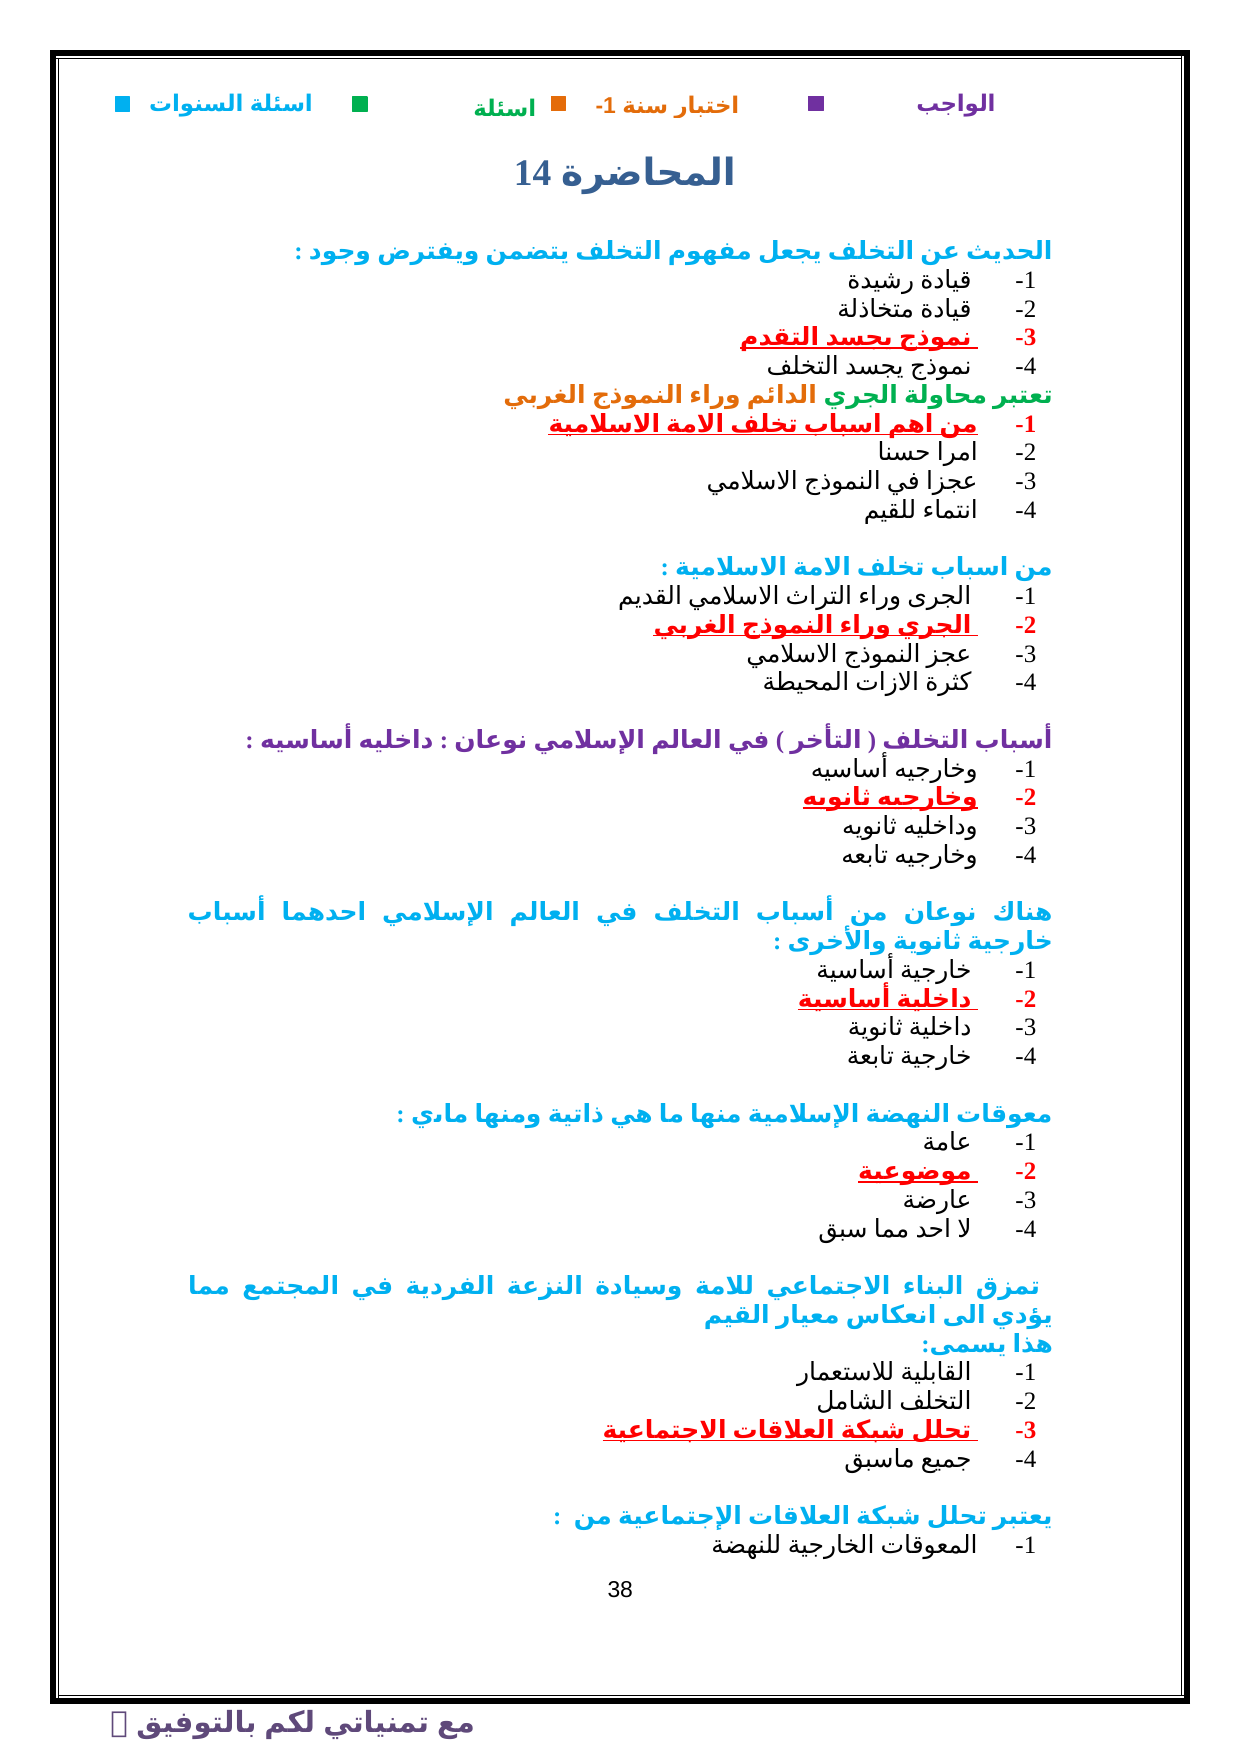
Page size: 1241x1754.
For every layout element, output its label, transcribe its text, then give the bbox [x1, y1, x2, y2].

list جميع ماسبق [187, 1444, 1015, 1472]
list نموذج يجسد التخلف [187, 351, 1015, 380]
list نموذج يجسد التقدم [187, 322, 1015, 351]
text أسباب التخلف ( التأخر ) في العالم الإسلامي نوعان : داخليه أساسيه : [187, 725, 1053, 754]
list وداخليه ثانويه [187, 811, 1015, 840]
list عامة [187, 1127, 1015, 1156]
text هناك نوعان من أسباب التخلف في العالم الإسلامي احدهما أسباب خارجية ثانوية والأخرى : [187, 897, 1053, 955]
list امرا حسنا [187, 437, 1015, 466]
list القابلية للاستعمار [187, 1357, 1015, 1386]
list عارضة [187, 1185, 1015, 1214]
text معوقات النهضة الإسلامية منها ما هي ذاتية ومنها ماﯨي : [187, 1099, 1053, 1127]
list قيادة متخاذلة [187, 294, 1015, 322]
text تعتبر محاولة الجري الدائم وراء النموذج الغربي [187, 380, 1053, 409]
text من اسباب تخلف الامة الاسلامية : [187, 552, 1053, 581]
list الجرى وراء التراث الاسلامي القديم [187, 581, 1015, 610]
list داخلية ثانوية [187, 1012, 1015, 1041]
list عجزا في النموذج الاسلامي [187, 466, 1015, 495]
list من اهم اسباب تخلف الامة الاسلامية [187, 409, 1015, 437]
list لا احد مما سبق [187, 1214, 1015, 1242]
text الحديث عن التخلف يجعل مفهوم التخلف يتضمن ويفترض وجود : [187, 236, 1053, 265]
text هذا يسمى: [187, 1329, 1053, 1357]
list داخلية أساسية [187, 984, 1015, 1012]
list التخلف الشامل [187, 1386, 1015, 1415]
list المعوقات الخارجية للنهضة [187, 1530, 1015, 1559]
list الجري وراء النموذج الغربي [187, 610, 1015, 639]
text تمزق البناء الاجتماعي للامة وسيادة النزعة الفردية في المجتمع مما يؤدي الى انعكاس معيار القيم [187, 1271, 1053, 1329]
list وخارجيه ثانويه [187, 782, 1015, 811]
list قيادة رشيدة [187, 265, 1015, 294]
list خارجية أساسية [187, 955, 1015, 984]
list خارجية تابعة [187, 1041, 1015, 1070]
text يعتبر تحلل شبكة العلاقات الإجتماعية من : [187, 1501, 1053, 1530]
list موضوعية [187, 1156, 1015, 1185]
list تحلل شبكة العلاقات الاجتماعية [187, 1415, 1015, 1444]
list انتماء للقيم [187, 495, 1015, 524]
list عجز النموذج الاسلامي [187, 639, 1015, 667]
text المحاضرة 14 [187, 150, 1053, 193]
list وخارجيه تابعه [187, 840, 1015, 869]
list وخارجيه أساسيه [187, 754, 1015, 782]
list كثرة الازات المحيطة [187, 667, 1015, 696]
